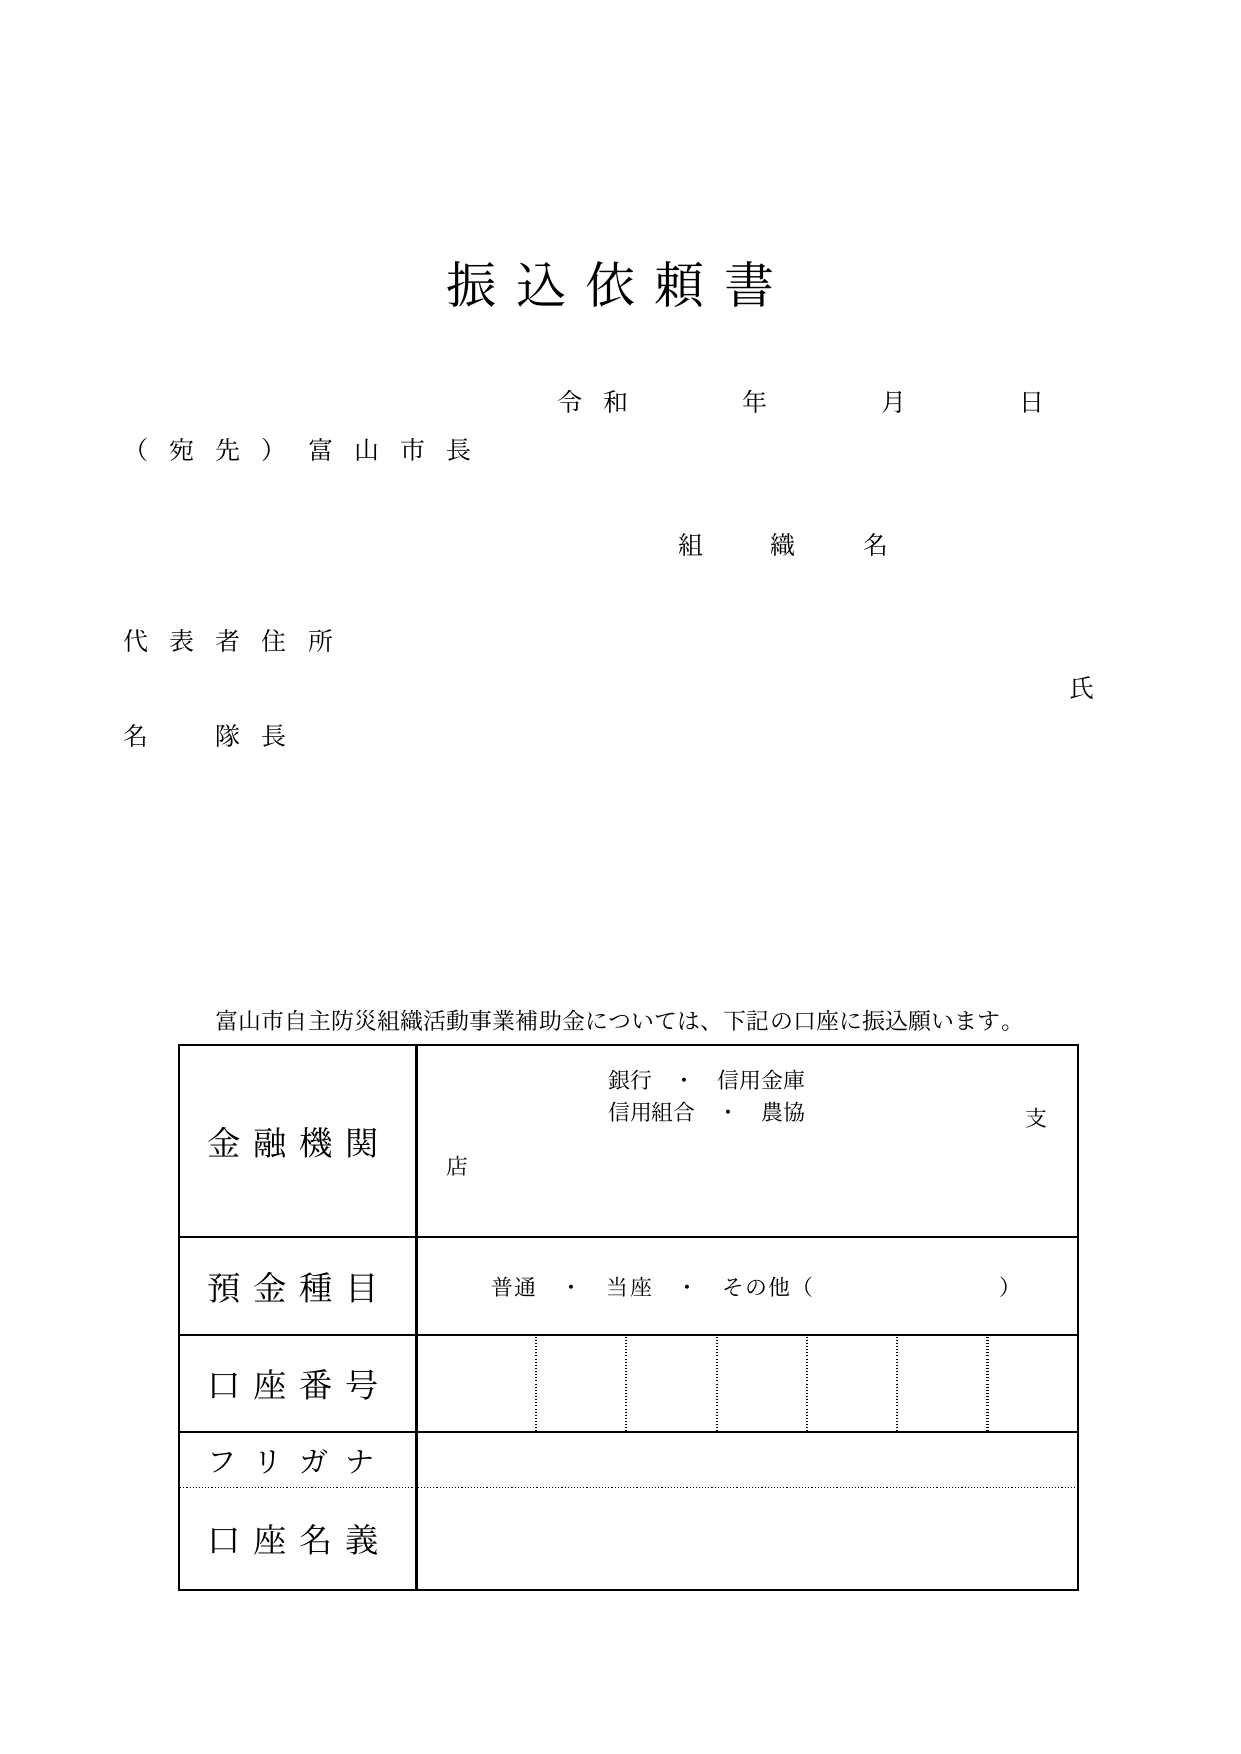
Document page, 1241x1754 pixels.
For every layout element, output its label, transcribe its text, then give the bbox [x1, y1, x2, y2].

table_cell [988, 1336, 1077, 1431]
table_cell 口座名義 [180, 1487, 415, 1589]
text 氏 名 隊長 [123, 663, 1117, 758]
table_cell [536, 1336, 626, 1431]
text 代表者住所 [123, 568, 1117, 663]
table_cell 口座番号 [180, 1336, 415, 1431]
table_cell [807, 1336, 897, 1431]
text 振込依頼書 [123, 234, 1117, 330]
table_header 支店 [418, 1046, 1077, 1236]
table_cell フリガナ [180, 1433, 415, 1487]
text （宛先）富山市長 [123, 425, 1117, 472]
text 富山市自主防災組織活動事業補助金については、下記の口座に振込願います。 [172, 996, 1117, 1044]
text 令和 年 月 日 [123, 377, 1066, 425]
table_cell [717, 1336, 807, 1431]
table_cell [418, 1487, 1077, 1589]
table_cell [418, 1433, 1077, 1487]
table_cell [897, 1336, 987, 1431]
table_cell [418, 1336, 536, 1431]
table_cell 預金種目 [180, 1238, 415, 1333]
table_header 金融機関 [180, 1046, 415, 1236]
text 組 織 名 [123, 520, 1117, 568]
table_cell 普通 ・ 当座 ・ その他（ ） [418, 1238, 1077, 1333]
table_cell [626, 1336, 717, 1431]
